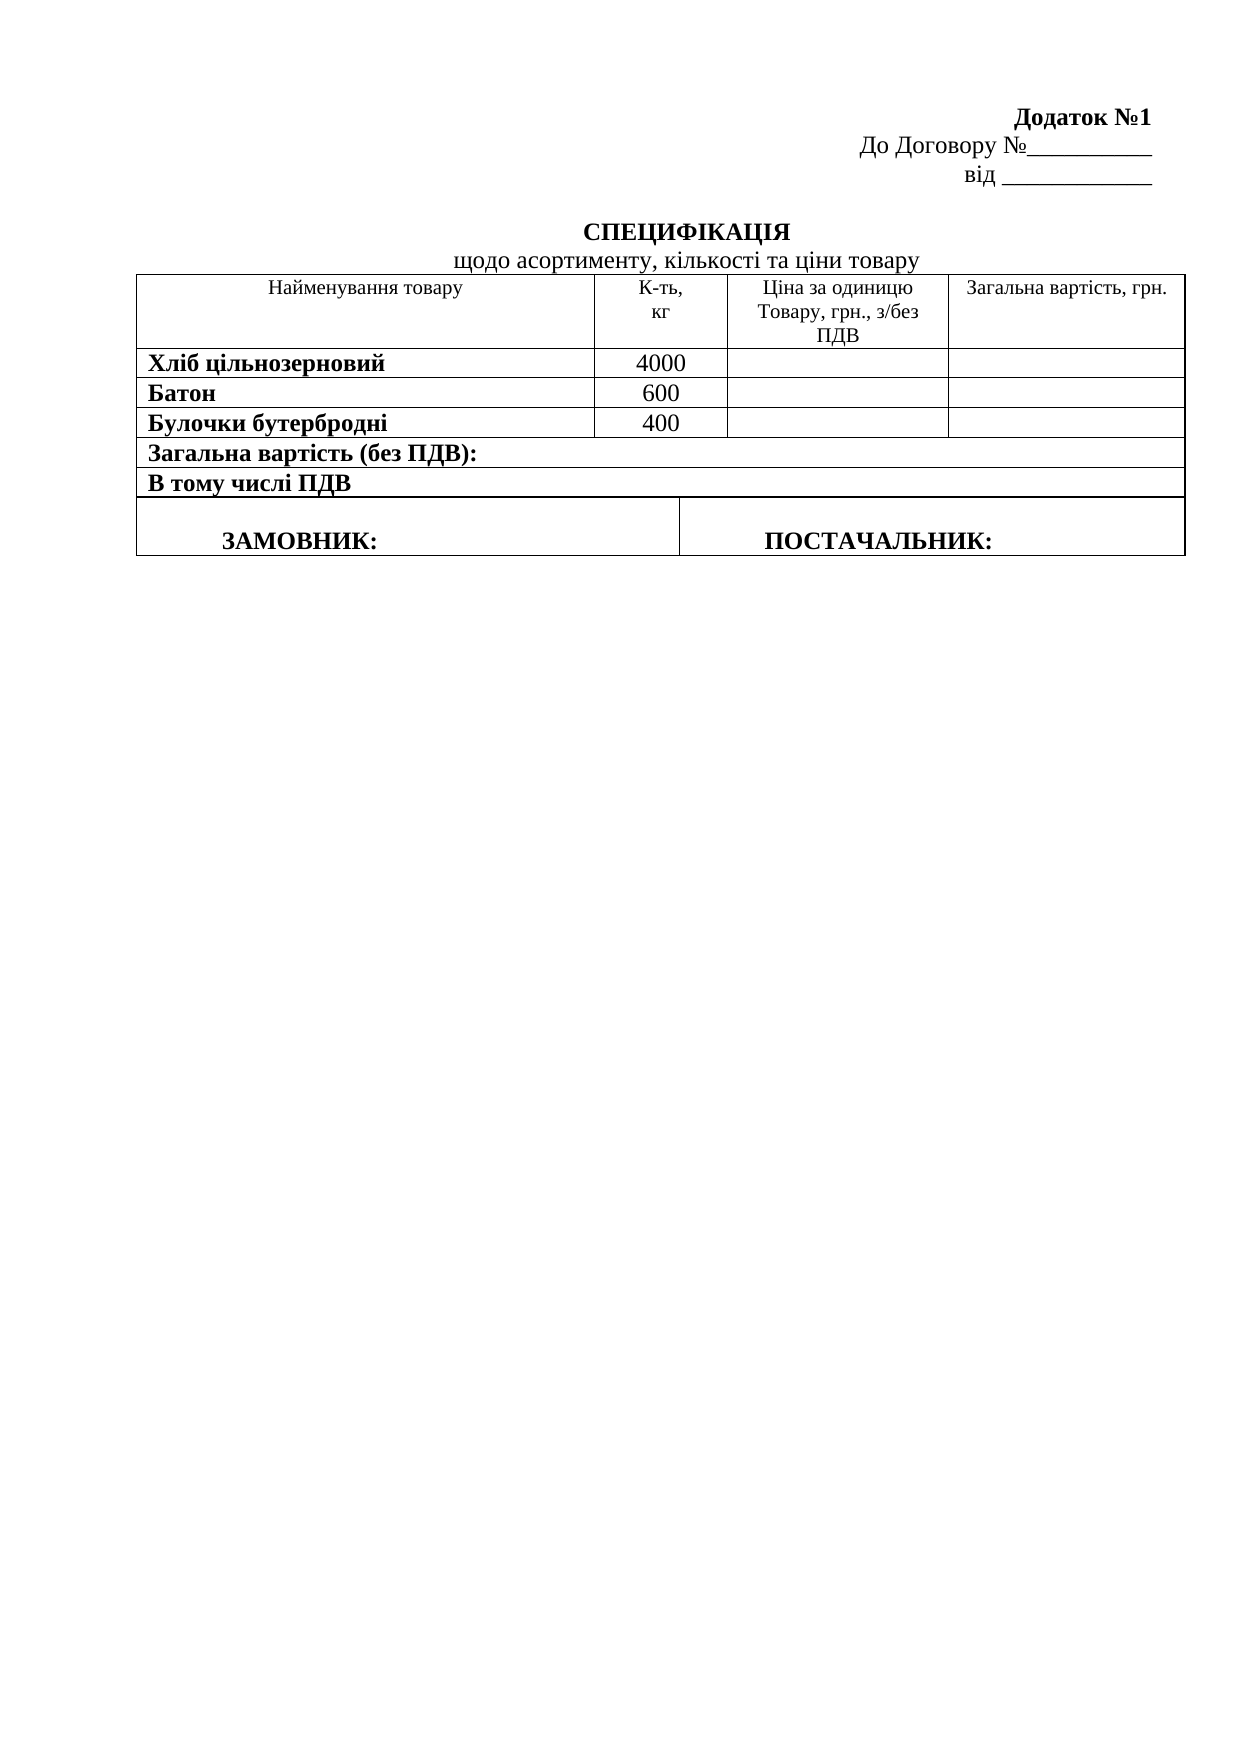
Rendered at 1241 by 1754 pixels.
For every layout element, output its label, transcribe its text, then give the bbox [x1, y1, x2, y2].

table_cell 4000 [595, 349, 727, 377]
table_cell 600 [595, 378, 727, 407]
text До Договору №__________ від ____________ [148, 131, 1152, 188]
text СПЕЦИФІКАЦІЯ [148, 217, 1152, 246]
table_cell Батон [137, 378, 594, 407]
table_header К-ть, кг [595, 275, 727, 347]
table_cell [949, 408, 1184, 437]
table_cell Булочки бутербродні [137, 408, 594, 437]
table_header Загальна вартість, грн. [949, 275, 1184, 347]
table_cell Загальна вартість (без ПДВ): [137, 438, 1184, 467]
table_header Ціна за одиницю Товару, грн., з/без ПДВ [728, 275, 948, 347]
text Додаток №1 [148, 102, 1152, 131]
table_cell [728, 378, 948, 407]
table_cell [728, 349, 948, 377]
table_cell Хліб цільнозерновий [137, 349, 594, 377]
table_cell В тому числі ПДВ [137, 468, 1184, 496]
table_cell ПОСТАЧАЛЬНИК: [680, 498, 1184, 555]
text щодо асортименту, кількості та ціни товару [148, 246, 1152, 274]
table_header Найменування товару [137, 275, 594, 347]
table_cell 400 [595, 408, 727, 437]
table_cell ЗАМОВНИК: [137, 498, 679, 555]
table_cell [949, 349, 1184, 377]
table_cell [949, 378, 1184, 407]
table_cell [728, 408, 948, 437]
